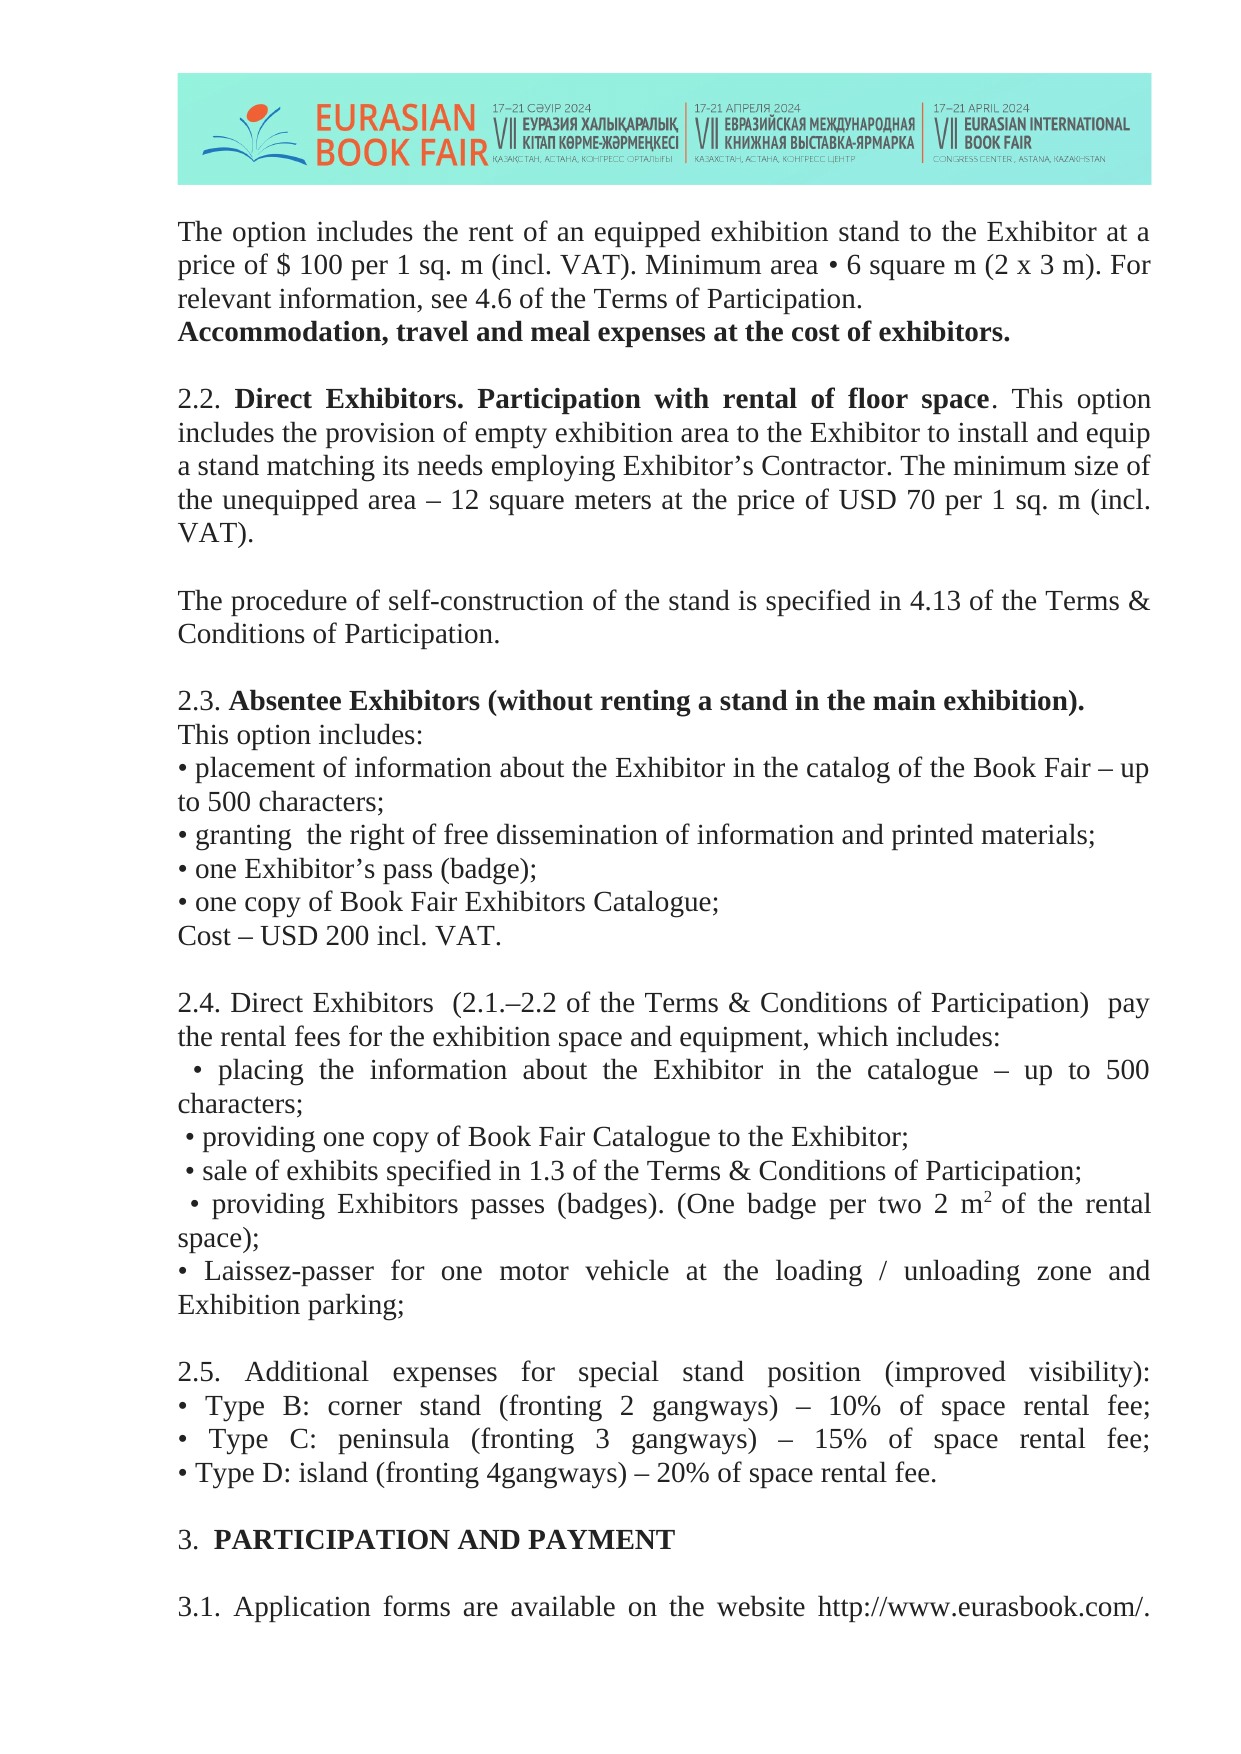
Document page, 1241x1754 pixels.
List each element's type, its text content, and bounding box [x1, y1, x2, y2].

text • providing Exhibitors passes (badges). (One badge per two 2 m2 of the rental space); [177, 1186, 1152, 1253]
text Cost – USD 200 incl. VAT. [177, 918, 1152, 952]
text • Laissez-passer for one motor vehicle at the loading / unloading zone and Exhibition parking; [177, 1253, 1152, 1321]
text • placing the information about the Exhibitor in the catalogue – up to 500 characters; [177, 1052, 1152, 1119]
text • one Exhibitor’s pass (badge); [177, 851, 1152, 884]
text 2.5. Additional expenses for special stand position (improved visibility): • Type B: corner stand (fronting 2 gangways) – 10% of space rental fee; • Type C: peninsula (fronting 3 gangways) – 15% of space rental fee; • Type D: island (fronting 4gangways) – 20% of space rental fee. [177, 1354, 1152, 1488]
text 2.4. Direct Exhibitors (2.1.–2.2 of the Terms & Conditions of Participation) pay the rental fees for the exhibition space and equipment, which includes: [177, 985, 1152, 1052]
text • one copy of Book Fair Exhibitors Catalogue; [177, 884, 1152, 918]
text • sale of exhibits specified in 1.3 of the Terms & Conditions of Participation; [177, 1153, 1152, 1186]
text 2.2. Direct Exhibitors. Participation with rental of floor space. This option includes the provision of empty exhibition area to the Exhibitor to install and equip a stand matching its needs employing Exhibitor’s Contractor. The minimum size of the unequipped area – 12 square meters at the price of USD 70 per 1 sq. m (incl. VAT). [177, 381, 1152, 549]
text The procedure of self-construction of the stand is specified in 4.13 of the Terms & Conditions of Participation. [177, 583, 1152, 650]
text Accommodation, travel and meal expenses at the cost of exhibitors. [177, 314, 1152, 348]
picture [177, 73, 1152, 185]
text 3. PARTICIPATION AND PAYMENT [177, 1522, 1152, 1555]
text This option includes: [177, 717, 1152, 750]
text • providing one copy of Book Fair Catalogue to the Exhibitor; [177, 1119, 1152, 1153]
text 2.3. Absentee Exhibitors (without renting a stand in the main exhibition). [177, 683, 1152, 717]
text • placement of information about the Exhibitor in the catalog of the Book Fair – up to 500 characters; [177, 750, 1152, 817]
text • granting the right of free dissemination of information and printed materials; [177, 817, 1152, 851]
